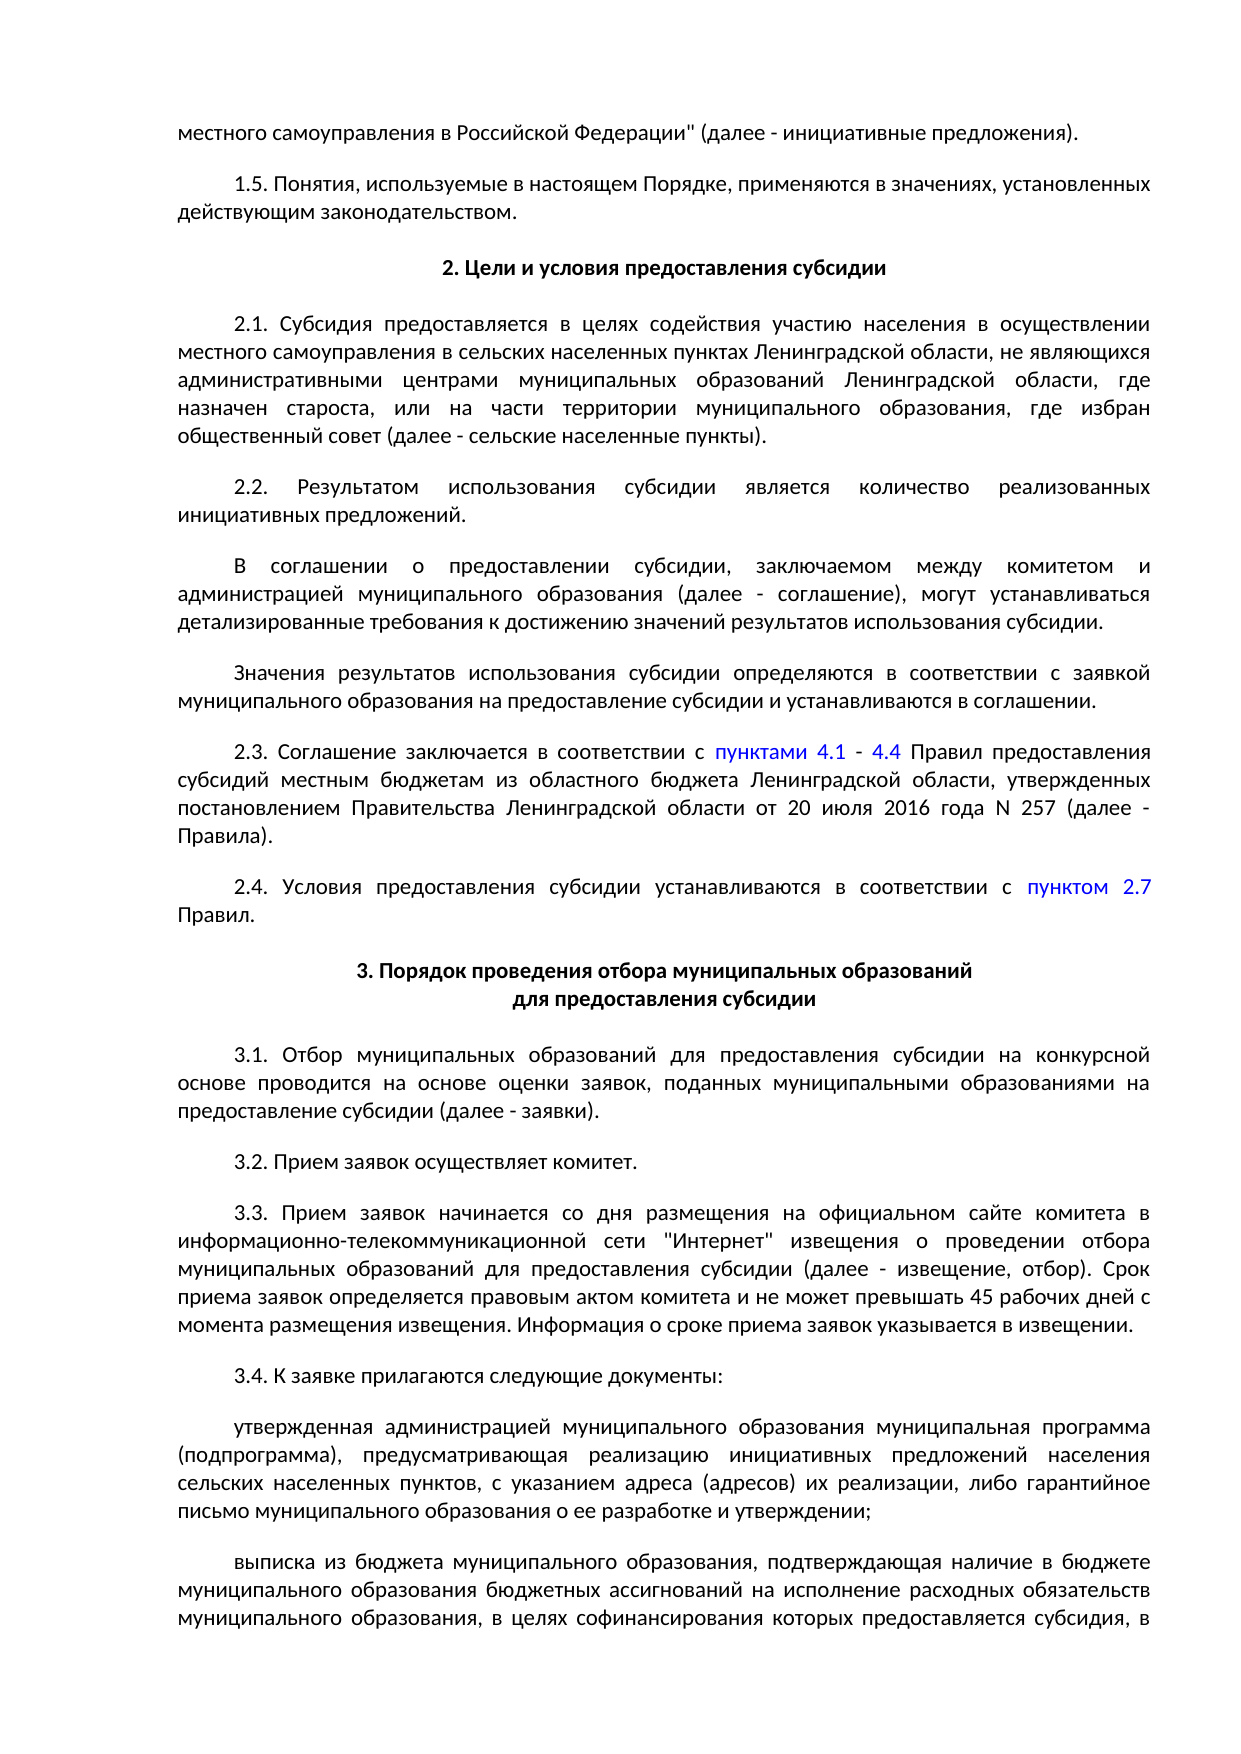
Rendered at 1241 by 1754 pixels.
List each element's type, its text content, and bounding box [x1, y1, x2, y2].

text В соглашении о предоставлении субсидии, заключаемом между комитетом и администрацией муниципального образования (далее - соглашение), могут устанавливаться детализированные требования к достижению значений результатов использования субсидии. [177, 551, 1152, 635]
text 3.2. Прием заявок осуществляет комитет. [177, 1147, 1152, 1175]
text 1.5. Понятия, используемые в настоящем Порядке, применяются в значениях, установленных действующим законодательством. [177, 169, 1152, 225]
text 2.3. Соглашение заключается в соответствии с пунктами 4.1 - 4.4 Правил предоставления субсидий местным бюджетам из областного бюджета Ленинградской области, утвержденных постановлением Правительства Ленинградской области от 20 июля 2016 года N 257 (далее - Правила). [177, 737, 1152, 849]
text 3.1. Отбор муниципальных образований для предоставления субсидии на конкурсной основе проводится на основе оценки заявок, поданных муниципальными образованиями на предоставление субсидии (далее - заявки). [177, 1040, 1152, 1124]
text 2.1. Субсидия предоставляется в целях содействия участию населения в осуществлении местного самоуправления в сельских населенных пунктах Ленинградской области, не являющихся административными центрами муниципальных образований Ленинградской области, где назначен староста, или на части территории муниципального образования, где избран общественный совет (далее - сельские населенные пункты). [177, 309, 1152, 449]
title 2. Цели и условия предоставления субсидии [177, 253, 1152, 281]
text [177, 1547, 1152, 1631]
text 2.2. Результатом использования субсидии является количество реализованных инициативных предложений. [177, 472, 1152, 528]
title 3. Порядок проведения отбора муниципальных образований [177, 956, 1152, 984]
title для предоставления субсидии [177, 984, 1152, 1012]
text 3.4. К заявке прилагаются следующие документы: [177, 1361, 1152, 1389]
text 3.3. Прием заявок начинается со дня размещения на официальном сайте комитета в информационно-телекоммуникационной сети "Интернет" извещения о проведении отбора муниципальных образований для предоставления субсидии (далее - извещение, отбор). Срок приема заявок определяется правовым актом комитета и не может превышать 45 рабочих дней с момента размещения извещения. Информация о сроке приема заявок указывается в извещении. [177, 1198, 1152, 1338]
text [177, 118, 1152, 146]
text Значения результатов использования субсидии определяются в соответствии с заявкой муниципального образования на предоставление субсидии и устанавливаются в соглашении. [177, 658, 1152, 714]
text 2.4. Условия предоставления субсидии устанавливаются в соответствии с пунктом 2.7 Правил. [177, 872, 1152, 928]
text утвержденная администрацией муниципального образования муниципальная программа (подпрограмма), предусматривающая реализацию инициативных предложений населения сельских населенных пунктов, с указанием адреса (адресов) их реализации, либо гарантийное письмо муниципального образования о ее разработке и утверждении; [177, 1412, 1152, 1524]
